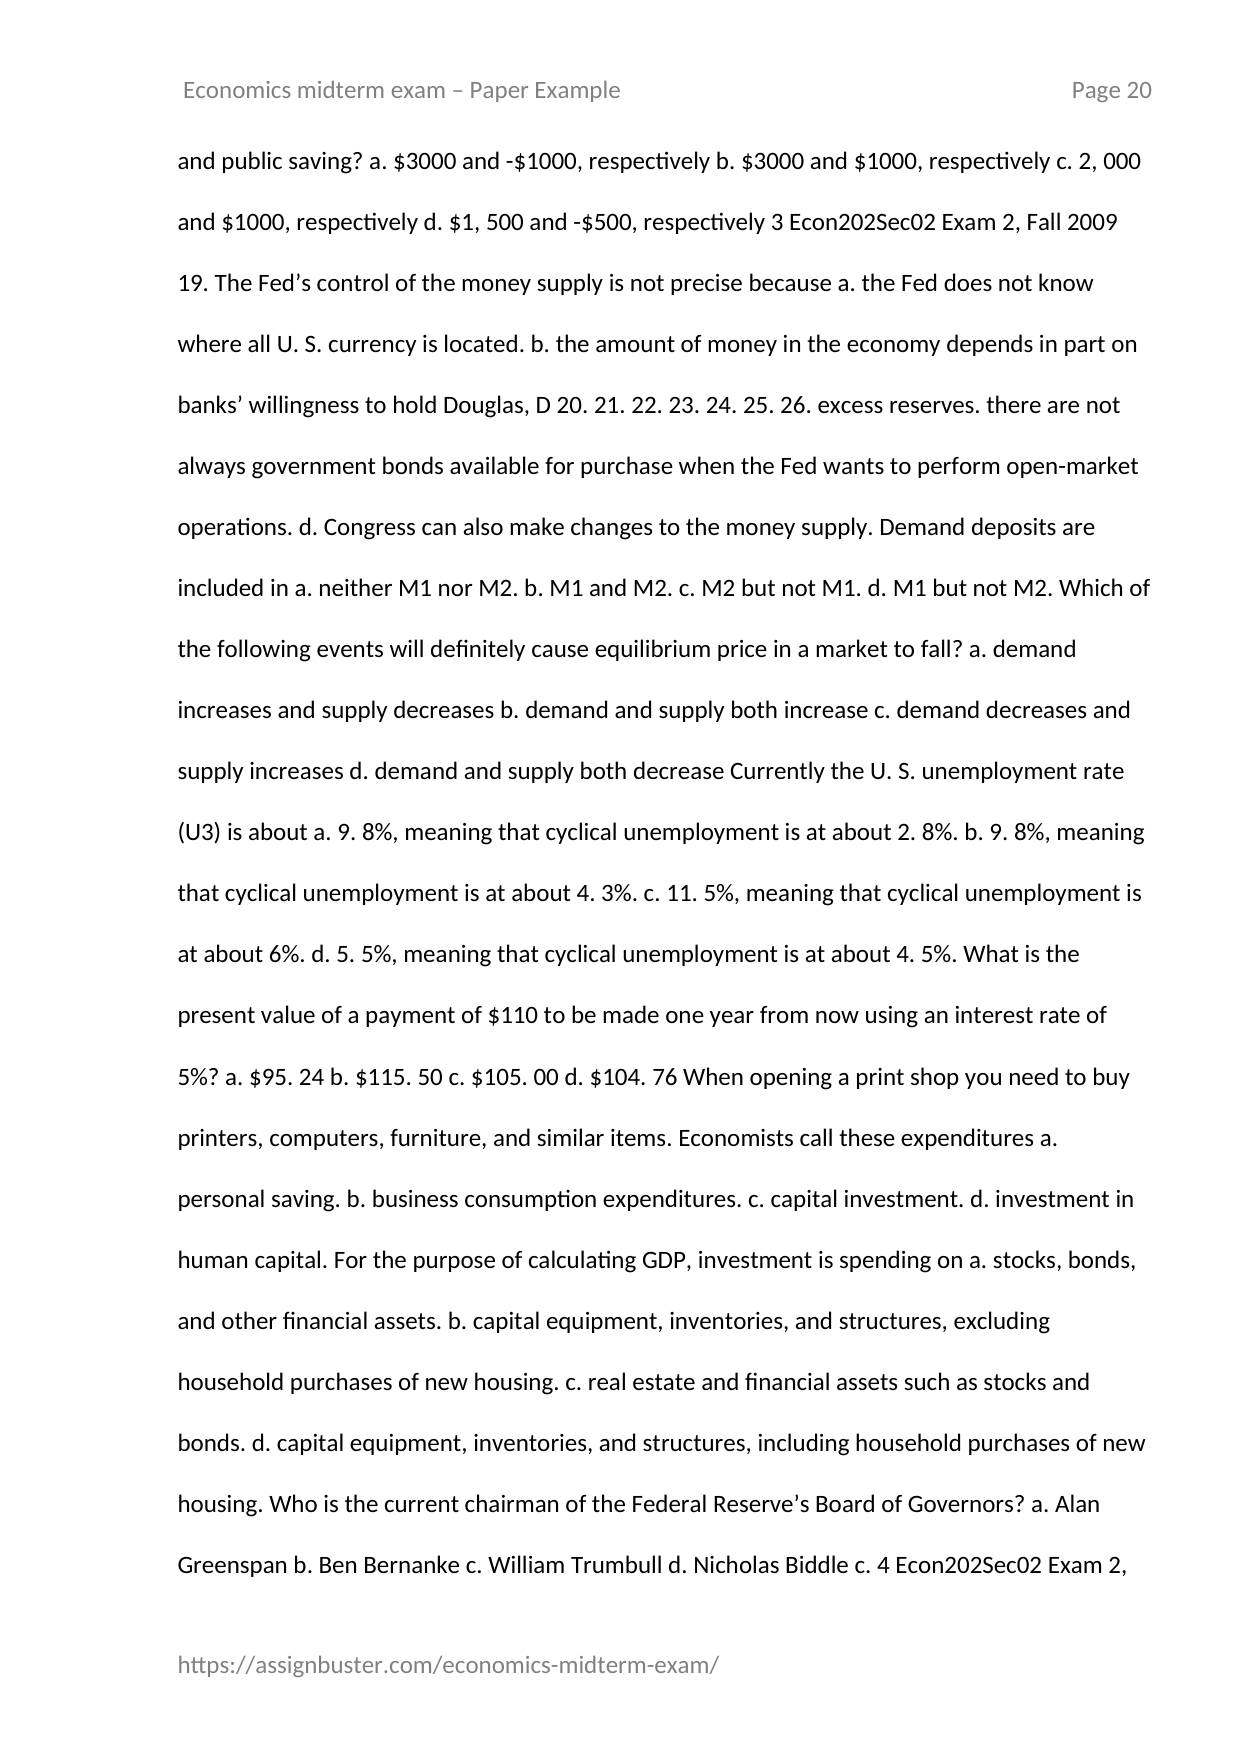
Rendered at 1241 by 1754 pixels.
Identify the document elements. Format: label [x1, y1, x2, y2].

text [177, 145, 1152, 1579]
